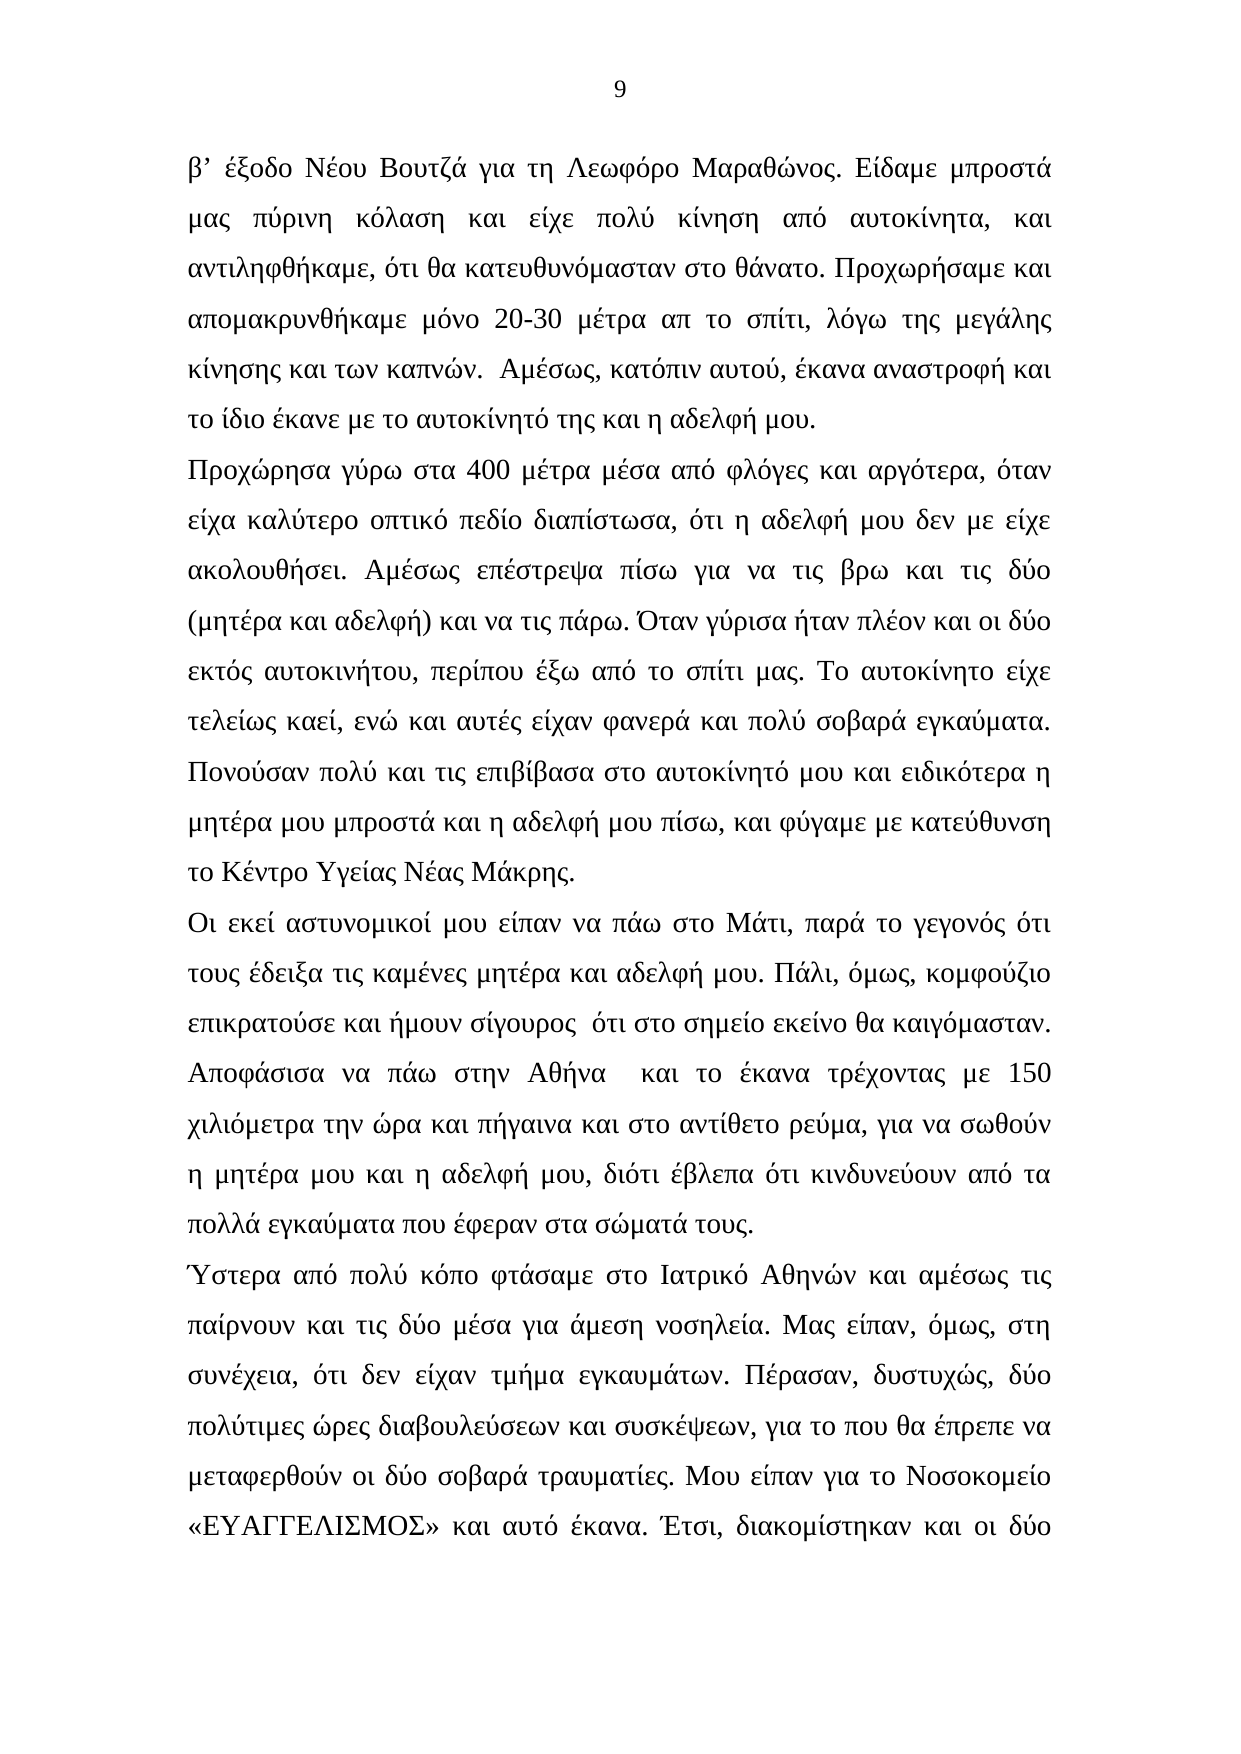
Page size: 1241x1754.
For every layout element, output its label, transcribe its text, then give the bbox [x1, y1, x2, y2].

text Οι εκεί αστυνομικοί μου είπαν να πάω στο Μάτι, παρά το γεγονός ότι τους έδειξα τις καμένες μητέρα και αδελφή μου. Πάλι, όμως, κομφούζιο επικρατούσε και ήμουν σίγουρος ότι στο σημείο εκείνο θα καιγόμασταν. Αποφάσισα να πάω στην Αθήνα και το έκανα τρέχοντας με 150 χιλιόμετρα την ώρα και πήγαινα και στο αντίθετο ρεύμα, για να σωθούν η μητέρα μου και η αδελφή μου, διότι έβλεπα ότι κινδυνεύουν από τα πολλά εγκαύματα που έφεραν στα σώματά τους. [187, 905, 1053, 1240]
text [187, 150, 1053, 435]
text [187, 1257, 1053, 1542]
text Προχώρησα γύρω στα 400 μέτρα μέσα από φλόγες και αργότερα, όταν είχα καλύτερο οπτικό πεδίο διαπίστωσα, ότι η αδελφή μου δεν με είχε ακολουθήσει. Αμέσως επέστρεψα πίσω για να τις βρω και τις δύο (μητέρα και αδελφή) και να τις πάρω. Όταν γύρισα ήταν πλέον και οι δύο εκτός αυτοκινήτου, περίπου έξω από το σπίτι μας. Το αυτοκίνητο είχε τελείως καεί, ενώ και αυτές είχαν φανερά και πολύ σοβαρά εγκαύματα. Πονούσαν πολύ και τις επιβίβασα στο αυτοκίνητό μου και ειδικότερα η μητέρα μου μπροστά και η αδελφή μου πίσω, και φύγαμε με κατεύθυνση το Κέντρο Υγείας Νέας Μάκρης. [187, 452, 1053, 888]
